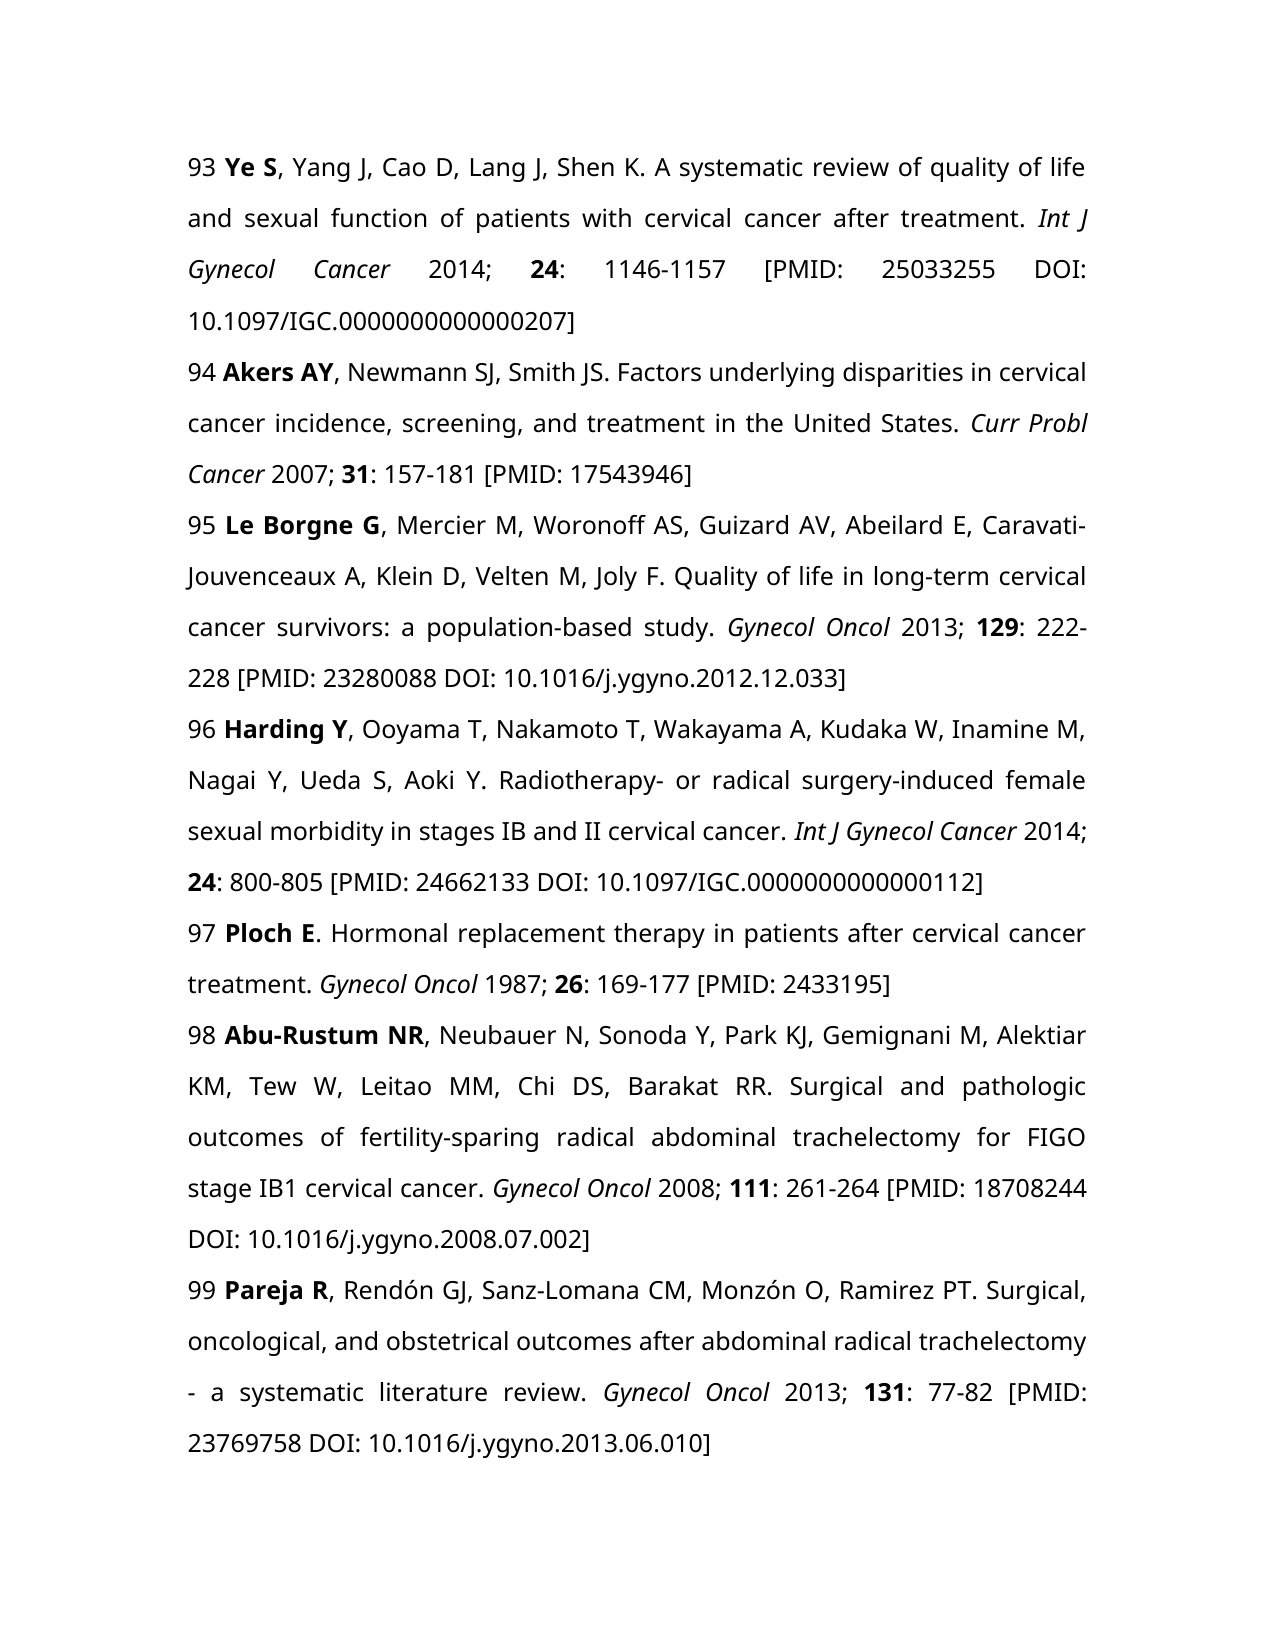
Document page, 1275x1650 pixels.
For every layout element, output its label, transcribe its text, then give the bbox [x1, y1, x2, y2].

text 93 Ye S, Yang J, Cao D, Lang J, Shen K. A systematic review of quality of life and sexual function of patients with cervical cancer after treatment. Int J Gynecol Cancer 2014; 24: 1146-1157 [PMID: 25033255 DOI: 10.1097/IGC.0000000000000207] [187, 150, 1087, 337]
text 98 Abu-Rustum NR, Neubauer N, Sonoda Y, Park KJ, Gemignani M, Alektiar KM, Tew W, Leitao MM, Chi DS, Barakat RR. Surgical and pathologic outcomes of fertility-sparing radical abdominal trachelectomy for FIGO stage IB1 cervical cancer. Gynecol Oncol 2008; 111: 261-264 [PMID: 18708244 DOI: 10.1016/j.ygyno.2008.07.002] [187, 1018, 1087, 1256]
text 99 Pareja R, Rendón GJ, Sanz-Lomana CM, Monzón O, Ramirez PT. Surgical, oncological, and obstetrical outcomes after abdominal radical trachelectomy - a systematic literature review. Gynecol Oncol 2013; 131: 77-82 [PMID: 23769758 DOI: 10.1016/j.ygyno.2013.06.010] [187, 1273, 1087, 1460]
text 95 Le Borgne G, Mercier M, Woronoff AS, Guizard AV, Abeilard E, Caravati-Jouvenceaux A, Klein D, Velten M, Joly F. Quality of life in long-term cervical cancer survivors: a population-based study. Gynecol Oncol 2013; 129: 222-228 [PMID: 23280088 DOI: 10.1016/j.ygyno.2012.12.033] [187, 507, 1087, 694]
text 94 Akers AY, Newmann SJ, Smith JS. Factors underlying disparities in cervical cancer incidence, screening, and treatment in the United States. Curr Probl Cancer 2007; 31: 157-181 [PMID: 17543946] [187, 354, 1087, 490]
text 96 Harding Y, Ooyama T, Nakamoto T, Wakayama A, Kudaka W, Inamine M, Nagai Y, Ueda S, Aoki Y. Radiotherapy- or radical surgery-induced female sexual morbidity in stages IB and II cervical cancer. Int J Gynecol Cancer 2014; 24: 800-805 [PMID: 24662133 DOI: 10.1097/IGC.0000000000000112] [187, 711, 1087, 899]
text 97 Ploch E. Hormonal replacement therapy in patients after cervical cancer treatment. Gynecol Oncol 1987; 26: 169-177 [PMID: 2433195] [187, 916, 1087, 1001]
